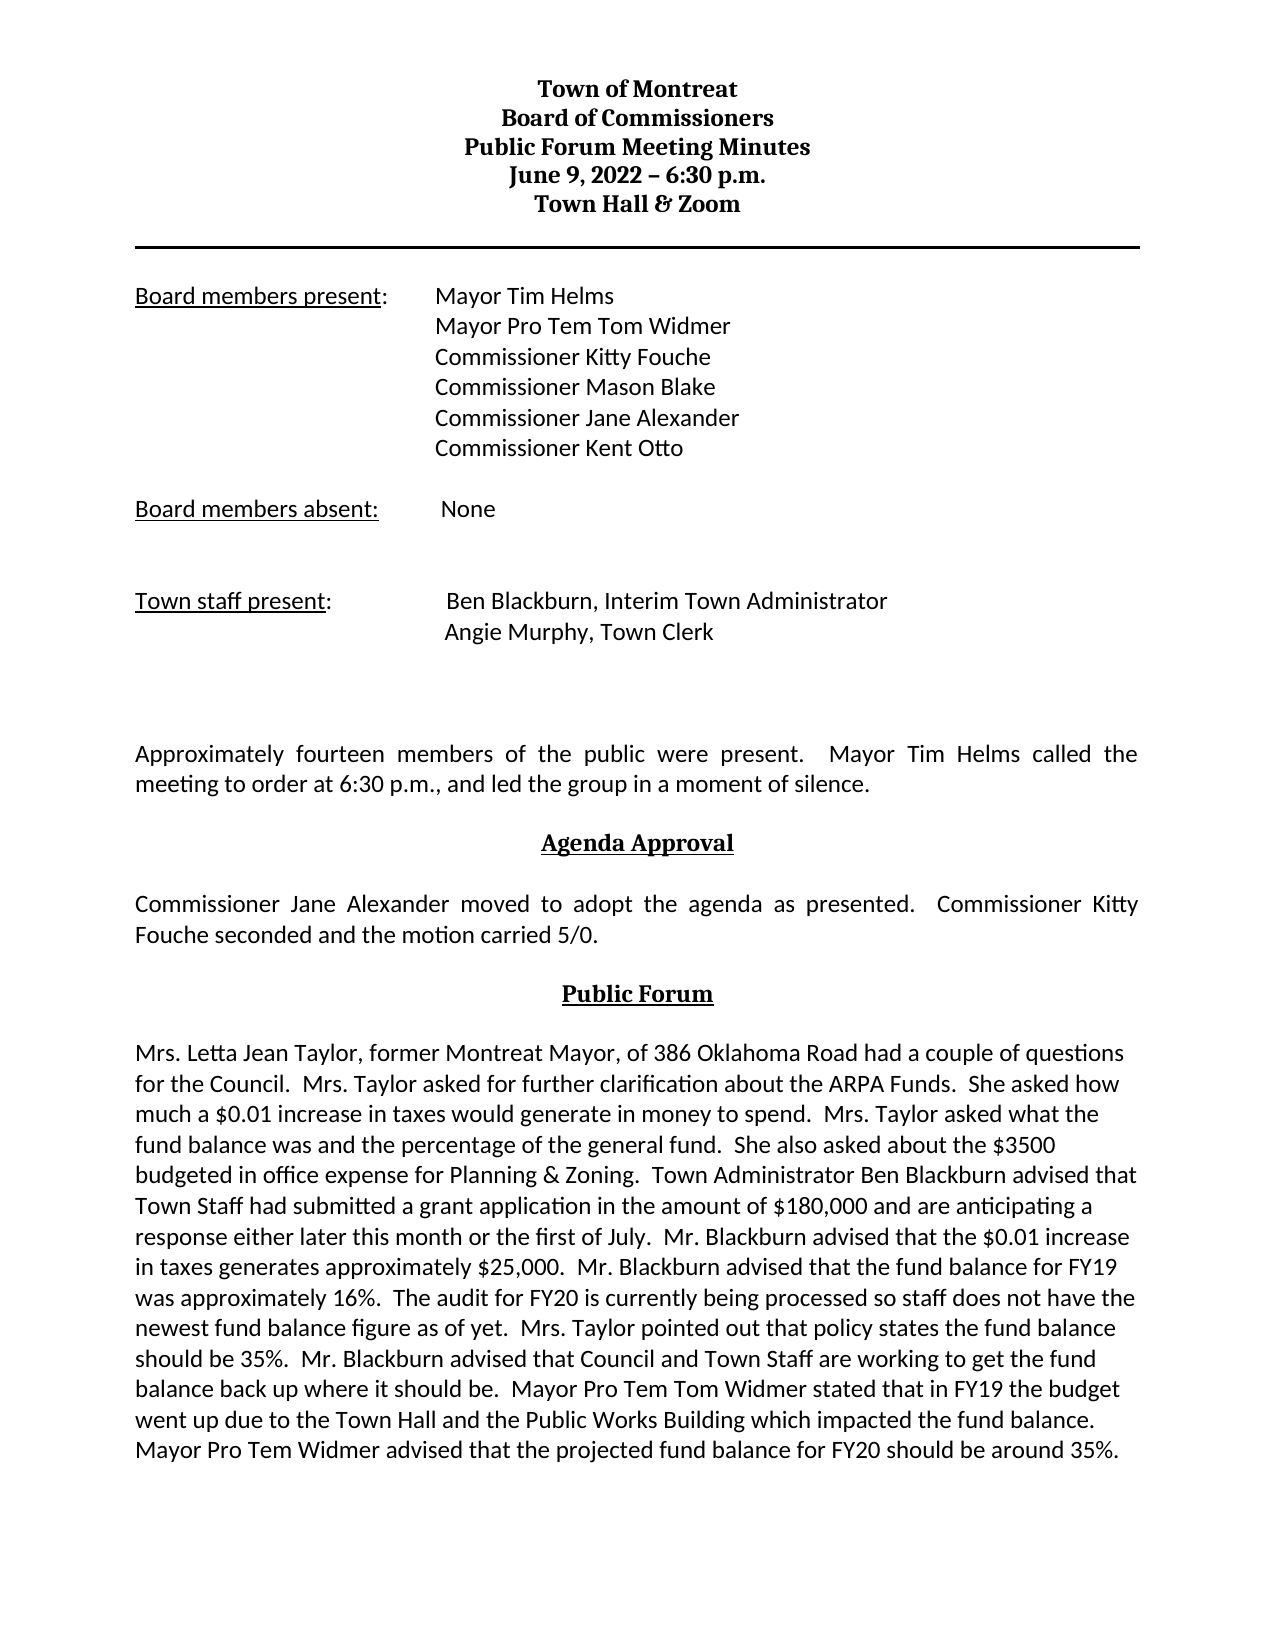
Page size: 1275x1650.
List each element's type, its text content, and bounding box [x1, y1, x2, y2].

text Commissioner Jane Alexander [135, 402, 1140, 432]
text Board members absent: None [135, 493, 1140, 524]
text Board members present: Mayor Tim Helms [135, 280, 1140, 310]
text Angie Murphy, Town Clerk [369, 616, 1140, 646]
text Mayor Pro Tem Tom Widmer [360, 310, 1140, 341]
text Commissioner Jane Alexander moved to adopt the agenda as presented. Commissioner Kitty Fouche seconded and the motion carried 5/0. [135, 888, 1140, 949]
text Mrs. Letta Jean Taylor, former Montreat Mayor, of 386 Oklahoma Road had a couple of questions for the Council. Mrs. Taylor asked for further clarification about the ARPA Funds. She asked how much a $0.01 increase in taxes would generate in money to spend. Mrs. Taylor asked what the fund balance was and the percentage of the general fund. She also asked about the $3500 budgeted in office expense for Planning & Zoning. Town Administrator Ben Blackburn advised that Town Staff had submitted a grant application in the amount of $180,000 and are anticipating a response either later this month or the first of July. Mr. Blackburn advised that the $0.01 increase in taxes generates approximately $25,000. Mr. Blackburn advised that the fund balance for FY19 was approximately 16%. The audit for FY20 is currently being processed so staff does not have the newest fund balance figure as of yet. Mrs. Taylor pointed out that policy states the fund balance should be 35%. Mr. Blackburn advised that Council and Town Staff are working to get the fund balance back up where it should be. Mayor Pro Tem Tom Widmer stated that in FY19 the budget went up due to the Town Hall and the Public Works Building which impacted the fund balance. Mayor Pro Tem Widmer advised that the projected fund balance for FY20 should be around 35%. [135, 1038, 1140, 1465]
text Commissioner Kent Otto [135, 432, 1140, 463]
text Approximately fourteen members of the public were present. Mayor Tim Helms called the meeting to order at 6:30 p.m., and led the group in a moment of silence. [135, 738, 1140, 799]
text Commissioner Mason Blake [135, 371, 1140, 402]
text Commissioner Kitty Fouche [135, 341, 1140, 371]
text Town staff present: Ben Blackburn, Interim Town Administrator [135, 585, 1140, 616]
text Public Forum [135, 980, 1140, 1009]
text Agenda Approval [135, 829, 1140, 858]
